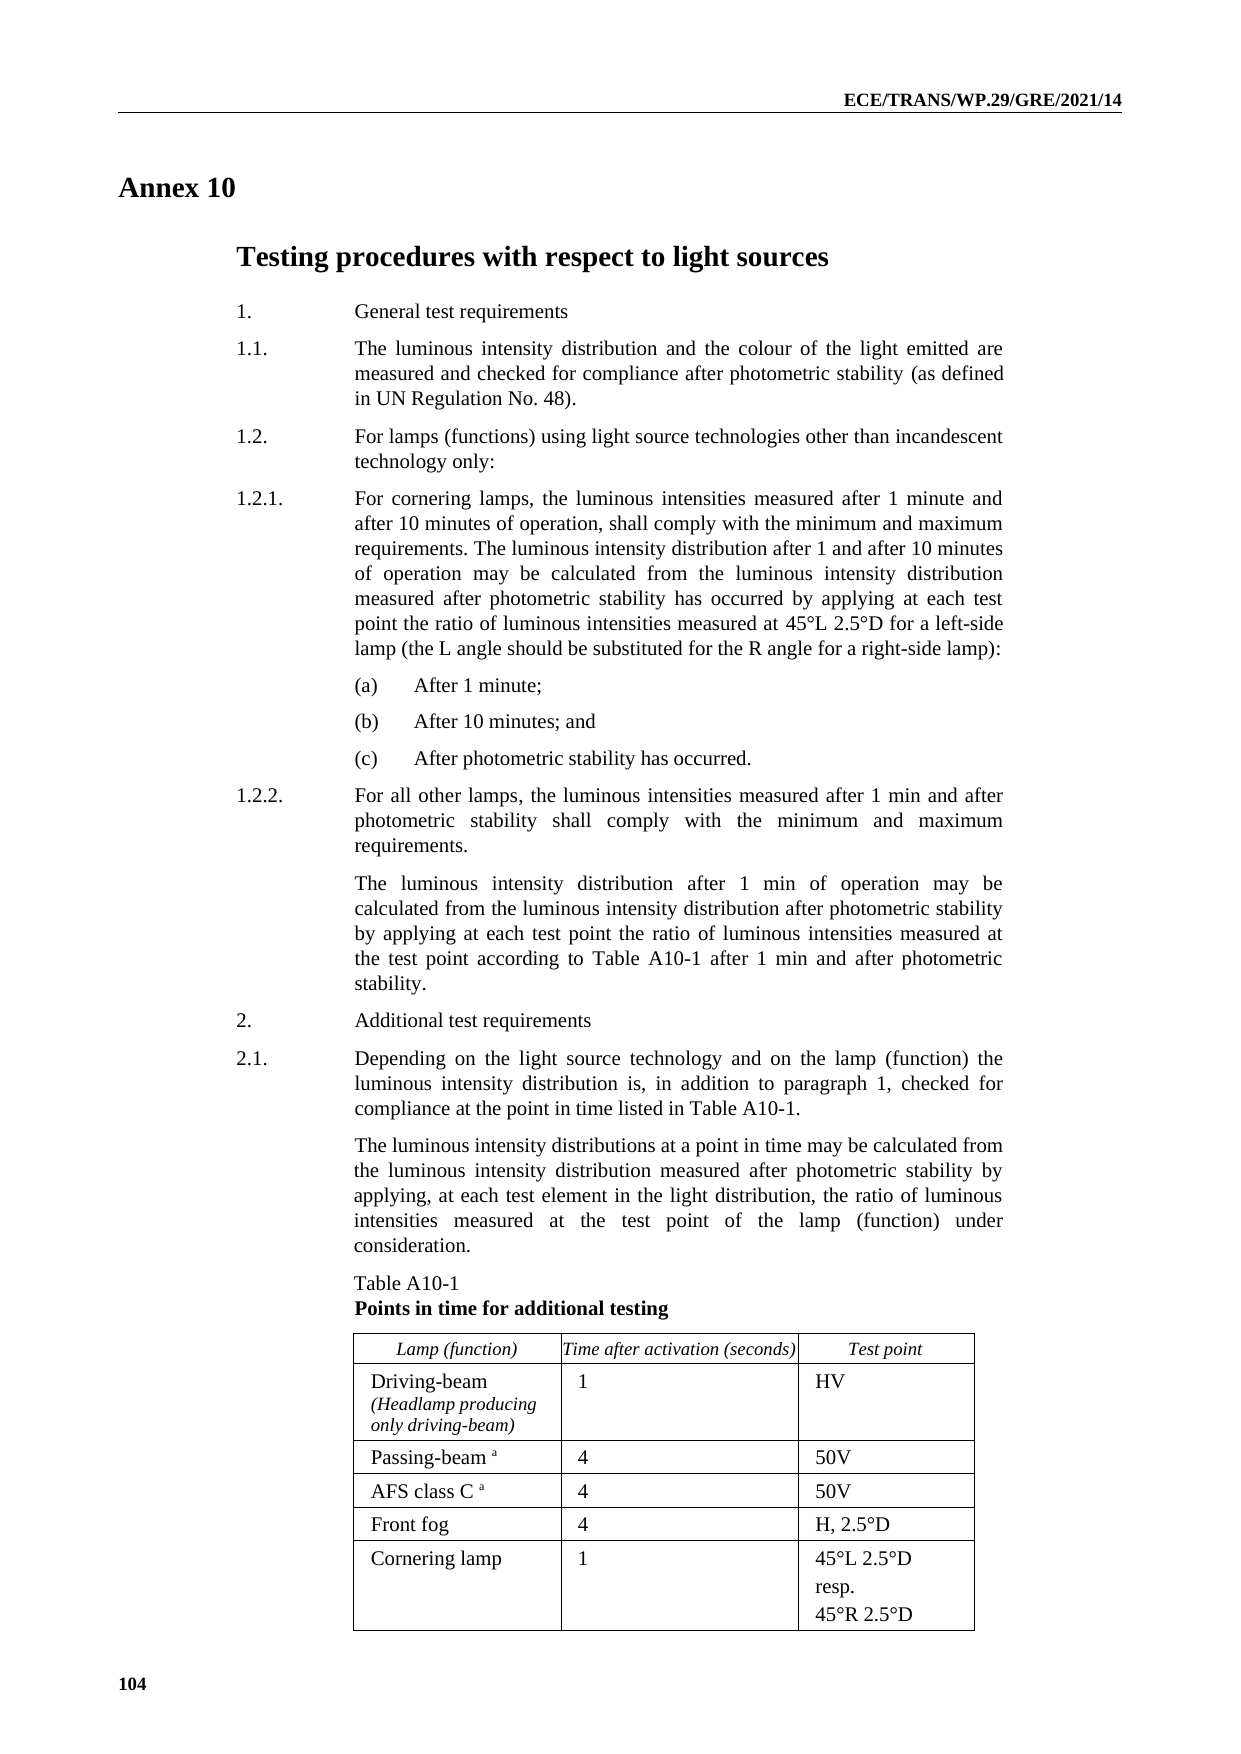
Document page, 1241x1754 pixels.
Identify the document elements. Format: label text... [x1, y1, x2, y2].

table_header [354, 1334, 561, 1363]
text 1.2.1. For cornering lamps, the luminous intensities measured after 1 minute and after 10 minutes of operation, shall comply with the minimum and maximum requirements. The luminous intensity distribution after 1 and after 10 minutes of operation may be calculated from the luminous intensity distribution measured after photometric stability has occurred by applying at each test point the ratio of luminous intensities measured at 45°L 2.5°D for a left-side lamp (the L angle should be substituted for the R angle for a right-side lamp): [236, 485, 1004, 660]
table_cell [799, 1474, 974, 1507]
text 2.1. Depending on the light source technology and on the lamp (function) the luminous intensity distribution is, in addition to paragraph 1, checked for compliance at the point in time listed in Table A10-1. [236, 1045, 1004, 1120]
text (a) After 1 minute; [354, 673, 977, 697]
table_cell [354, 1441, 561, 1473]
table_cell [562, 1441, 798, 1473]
text 1.2. For lamps (functions) using light source technologies other than incandescent technology only: [236, 423, 1004, 473]
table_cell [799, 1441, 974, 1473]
text (b) After 10 minutes; and [354, 709, 977, 733]
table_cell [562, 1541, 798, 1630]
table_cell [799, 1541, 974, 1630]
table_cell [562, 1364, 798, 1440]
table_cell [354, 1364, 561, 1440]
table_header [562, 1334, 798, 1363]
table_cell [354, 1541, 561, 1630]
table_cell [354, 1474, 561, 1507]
text Table A10-1 [353, 1270, 1004, 1295]
text The luminous intensity distributions at a point in time may be calculated from the luminous intensity distribution measured after photometric stability by applying, at each test element in the light distribution, the ratio of luminous intensities measured at the test point of the lamp (function) under consideration. [353, 1132, 1004, 1257]
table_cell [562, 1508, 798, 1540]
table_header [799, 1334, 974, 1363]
text The luminous intensity distribution after 1 min of operation may be calculated from the luminous intensity distribution after photometric stability by applying at each test point the ratio of luminous intensities measured at the test point according to Table A10-1 after 1 min and after photometric stability. [354, 870, 1004, 995]
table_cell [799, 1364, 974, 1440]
title Testing procedures with respect to light sources [118, 241, 1004, 273]
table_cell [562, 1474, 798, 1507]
text 2. Additional test requirements [236, 1007, 1004, 1032]
text (c) After photometric stability has occurred. [354, 746, 977, 770]
text 1.1. The luminous intensity distribution and the colour of the light emitted are measured and checked for compliance after photometric stability (as defined in UN Regulation No. 48). [236, 335, 1004, 410]
text 1. General test requirements [236, 298, 1004, 323]
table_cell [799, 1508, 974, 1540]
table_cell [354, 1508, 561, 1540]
title Annex 10 [118, 173, 1004, 204]
text 1.2.2. For all other lamps, the luminous intensities measured after 1 min and after photometric stability shall comply with the minimum and maximum requirements. [236, 782, 1004, 857]
text Points in time for additional testing [354, 1295, 1004, 1320]
